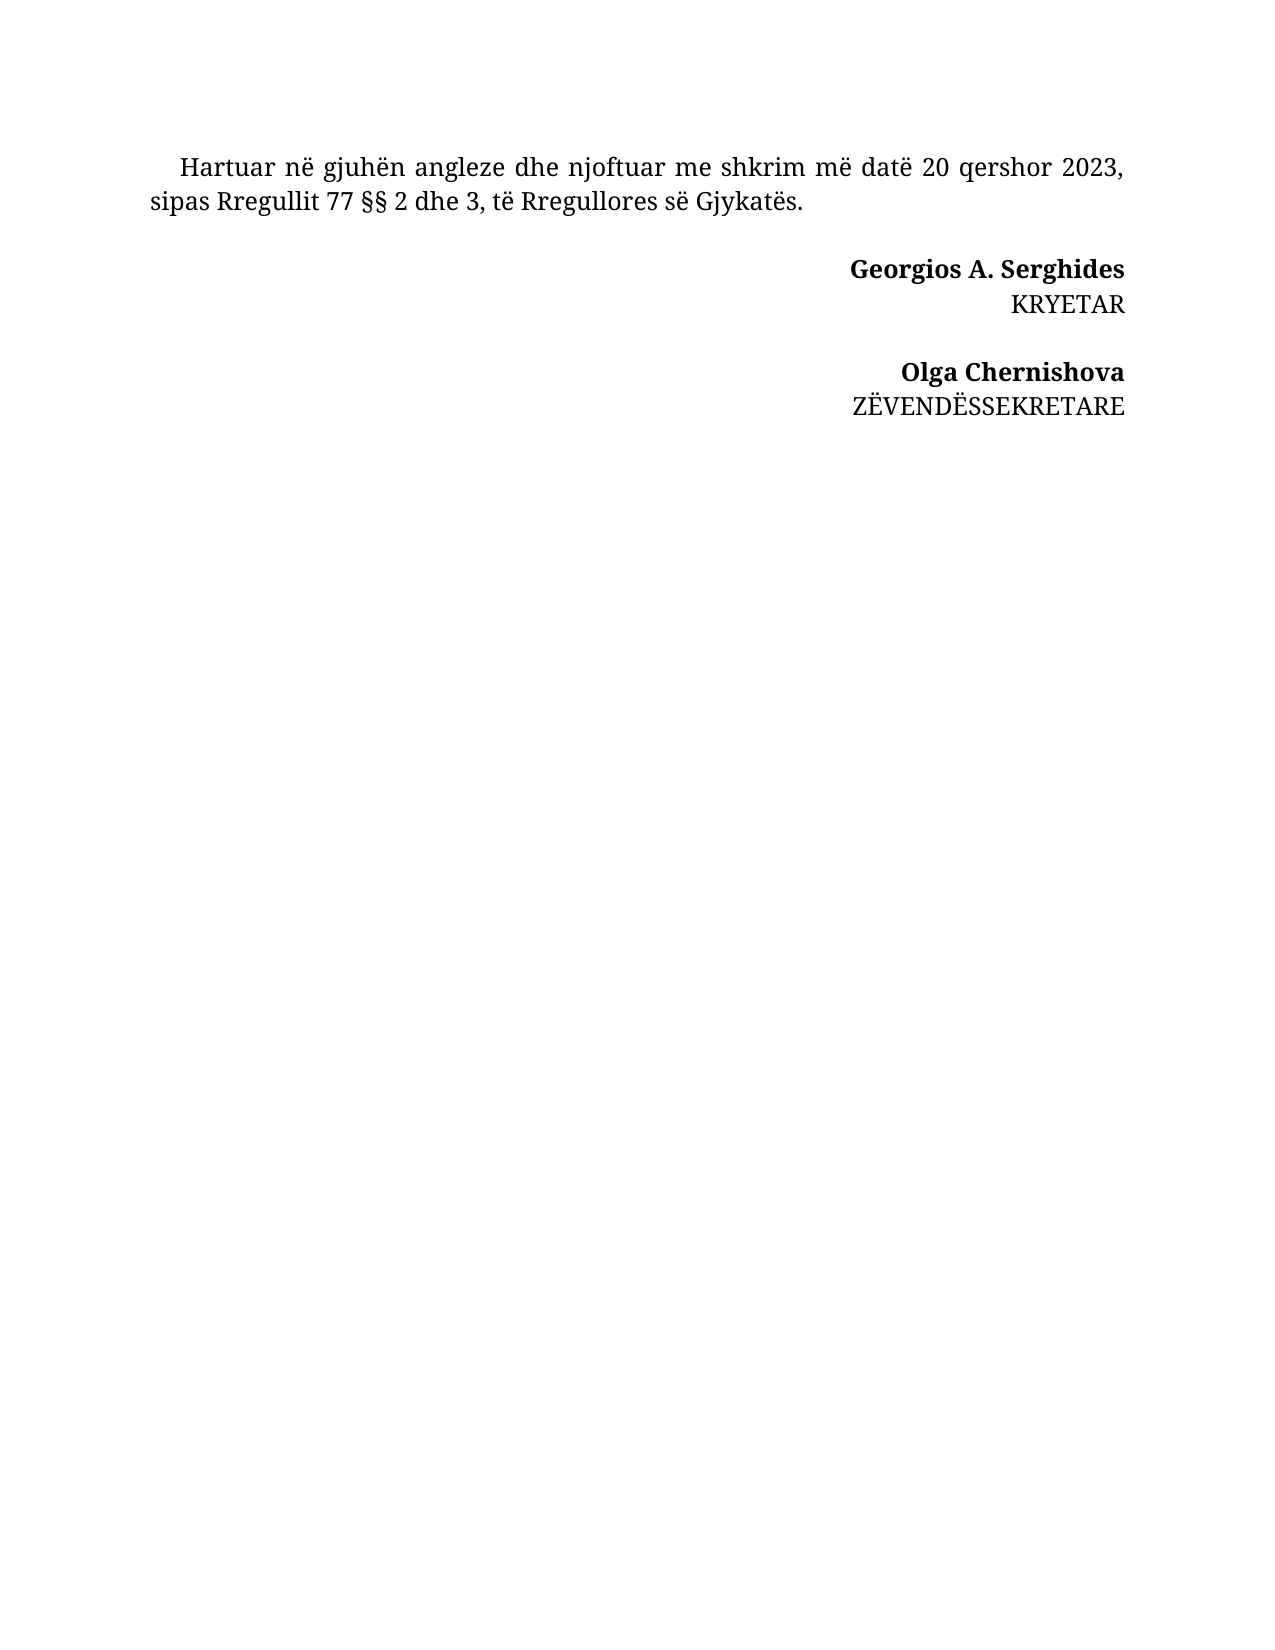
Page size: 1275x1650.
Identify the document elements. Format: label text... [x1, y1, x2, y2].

text Olga Chernishova [150, 354, 1125, 388]
text ZËVENDËSSEKRETARE [150, 388, 1125, 422]
text Hartuar në gjuhën angleze dhe njoftuar me shkrim më datë 20 qershor 2023, sipas Rregullit 77 §§ 2 dhe 3, të Rregullores së Gjykatës. [150, 150, 1125, 218]
text Georgios A. Serghides [150, 252, 1125, 286]
text KRYETAR [150, 286, 1125, 320]
